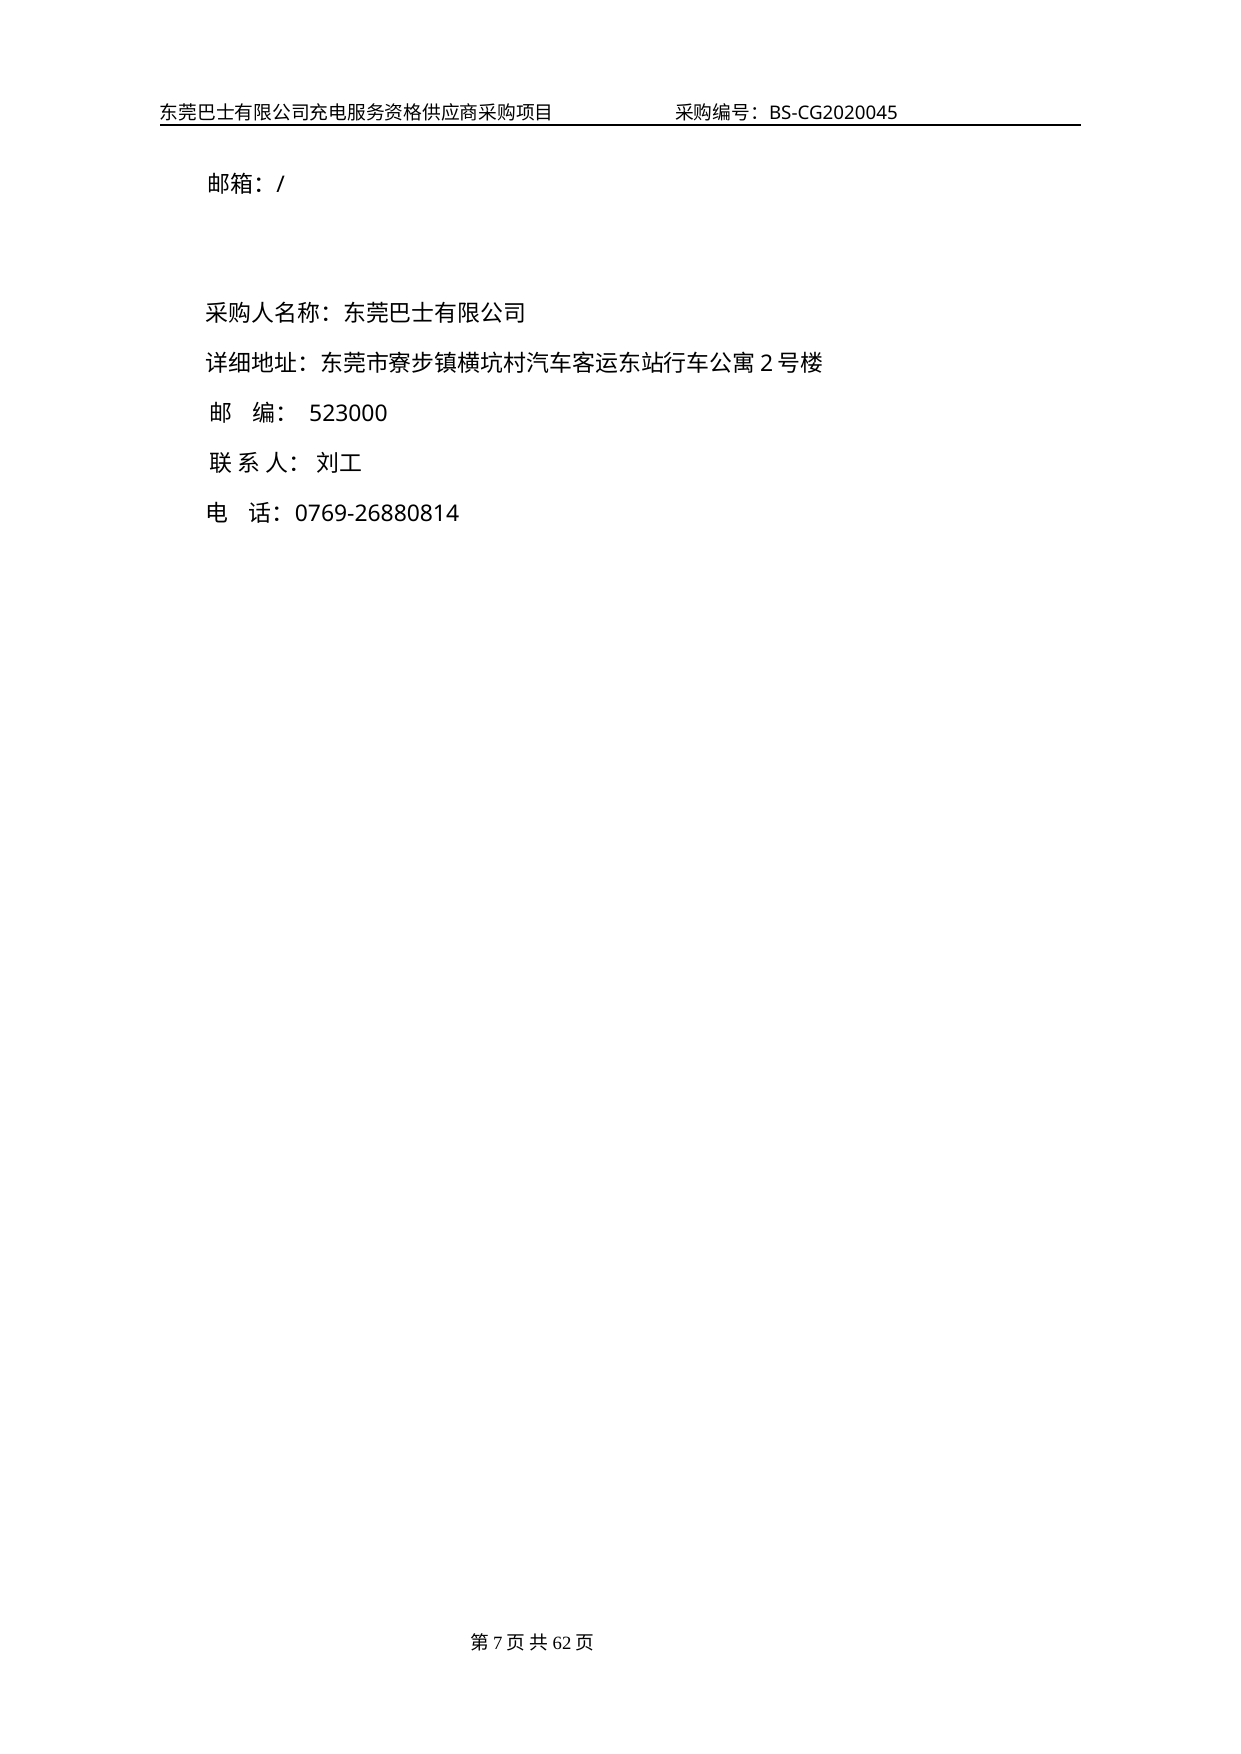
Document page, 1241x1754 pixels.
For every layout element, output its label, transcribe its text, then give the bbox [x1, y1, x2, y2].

text 采购人名称：东莞巴士有限公司 [159, 295, 1081, 328]
text 邮 编： 523000 [159, 395, 1081, 428]
text 详细地址：东莞市寮步镇横坑村汽车客运东站行车公寓2号楼 [159, 345, 1081, 378]
text 邮箱：/ [207, 159, 1081, 201]
text 联 系 人： 刘工 [159, 445, 1081, 478]
text 电 话：0769-26880814 [159, 494, 1081, 528]
